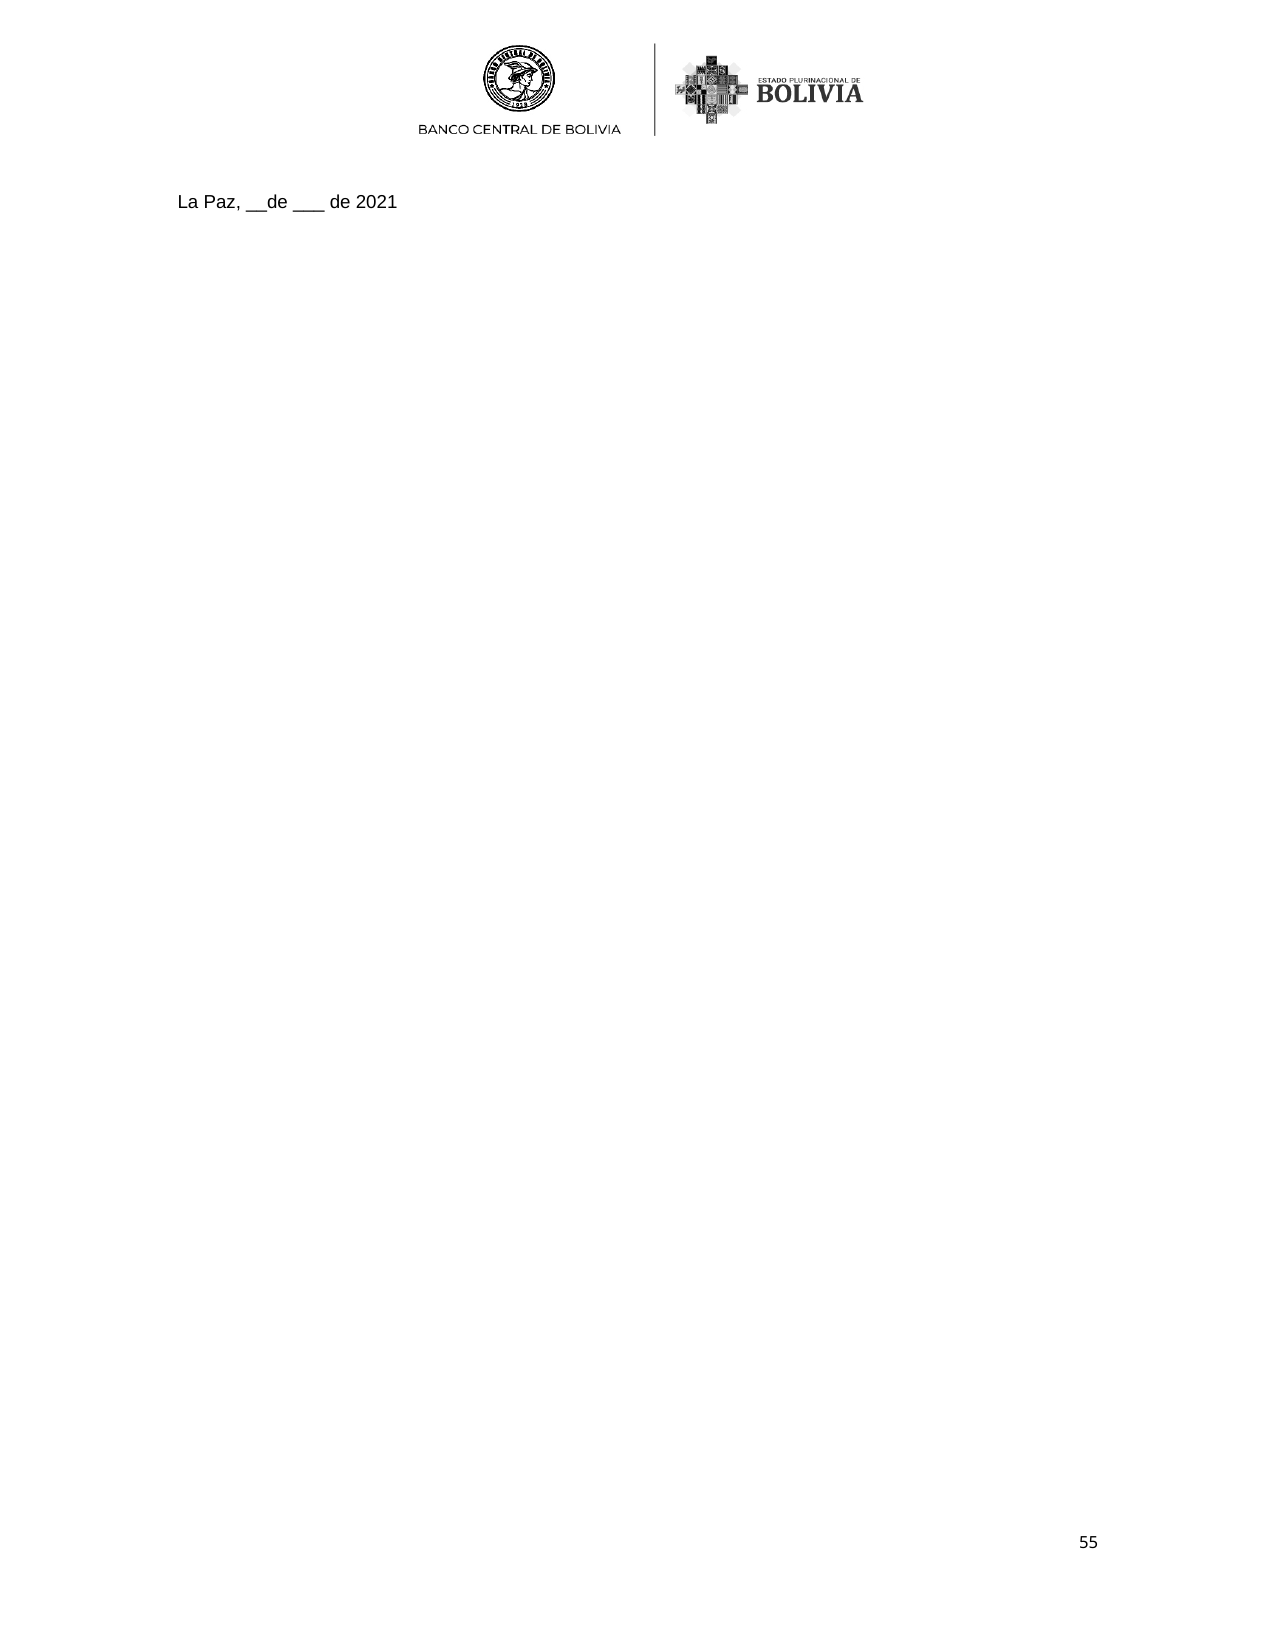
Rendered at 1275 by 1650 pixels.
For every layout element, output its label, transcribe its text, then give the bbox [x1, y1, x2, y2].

text La Paz, __de ___ de 2021 [177, 169, 1098, 212]
picture [197, 0, 1098, 182]
